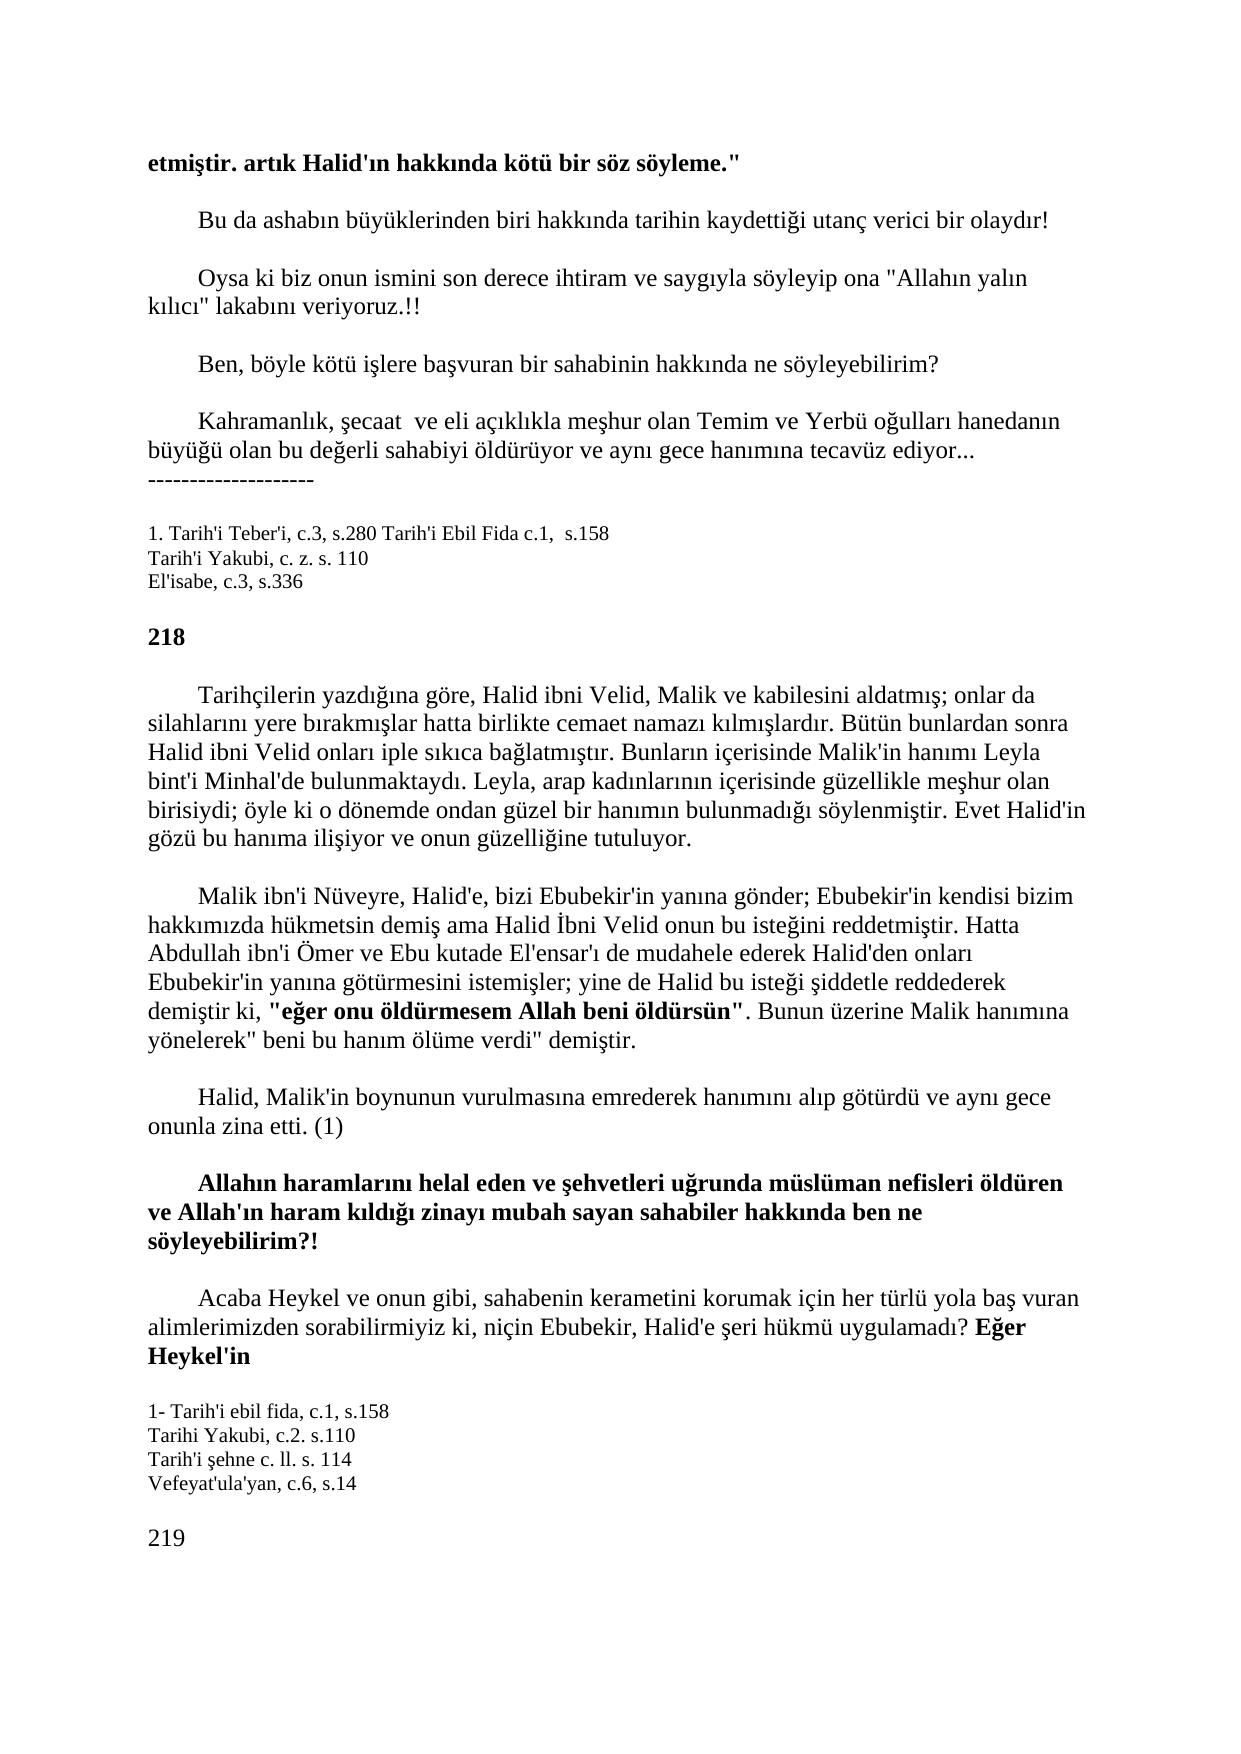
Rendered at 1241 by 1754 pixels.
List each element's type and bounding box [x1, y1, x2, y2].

text [148, 148, 1093, 1581]
